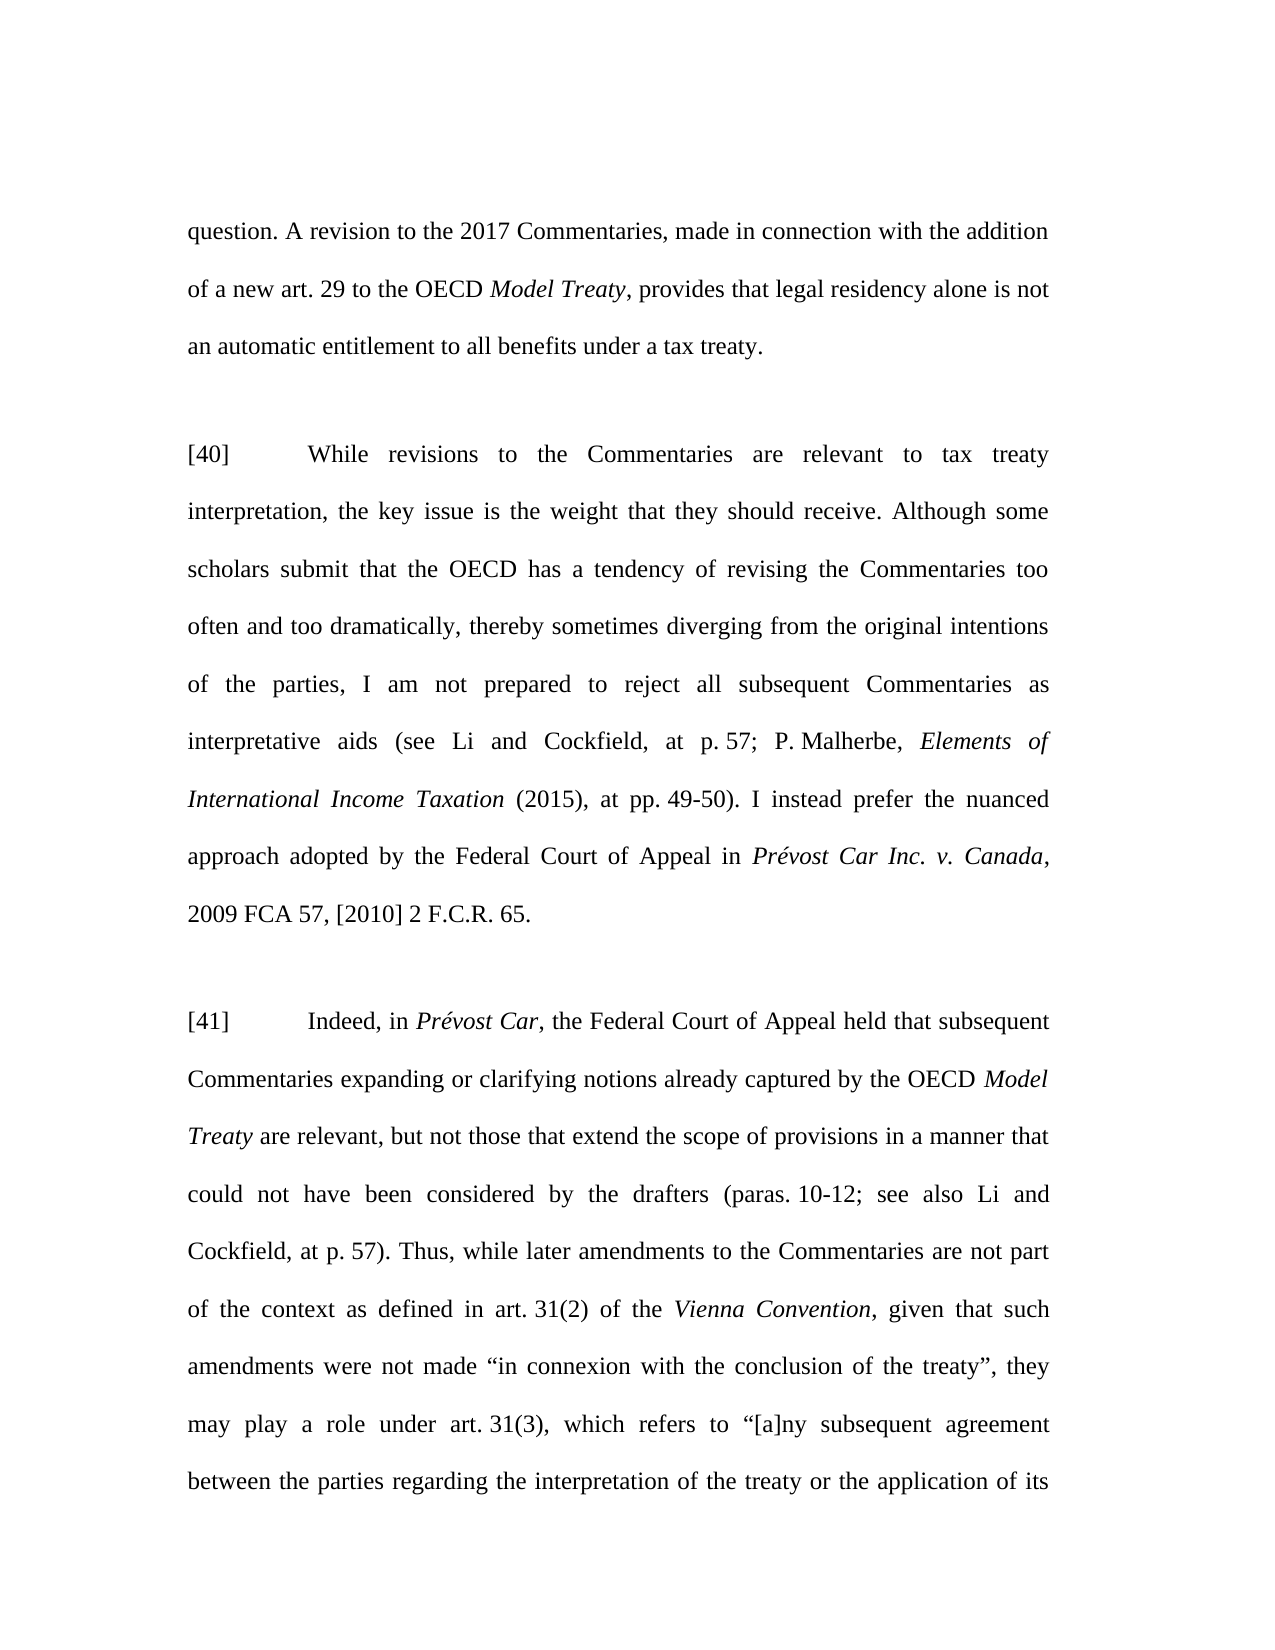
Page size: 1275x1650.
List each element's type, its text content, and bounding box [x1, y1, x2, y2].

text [187, 1006, 1050, 1495]
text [187, 216, 1050, 360]
text While revisions to the Commentaries are relevant to tax treaty interpretation, the key issue is the weight that they should receive. Although some scholars submit that the OECD has a tendency of revising the Commentaries too often and too dramatically, thereby sometimes diverging from the original intentions of the parties, I am not prepared to reject all subsequent Commentaries as interpretative aids (see Li and Cockfield, at p. 57; P. Malherbe, Elements of International Income Taxation (2015), at pp. 49-50). I instead prefer the nuanced approach adopted by the Federal Court of Appeal in Prévost Car Inc. v. Canada, 2009 FCA 57, [2010] 2 F.C.R. 65. [187, 439, 1050, 928]
